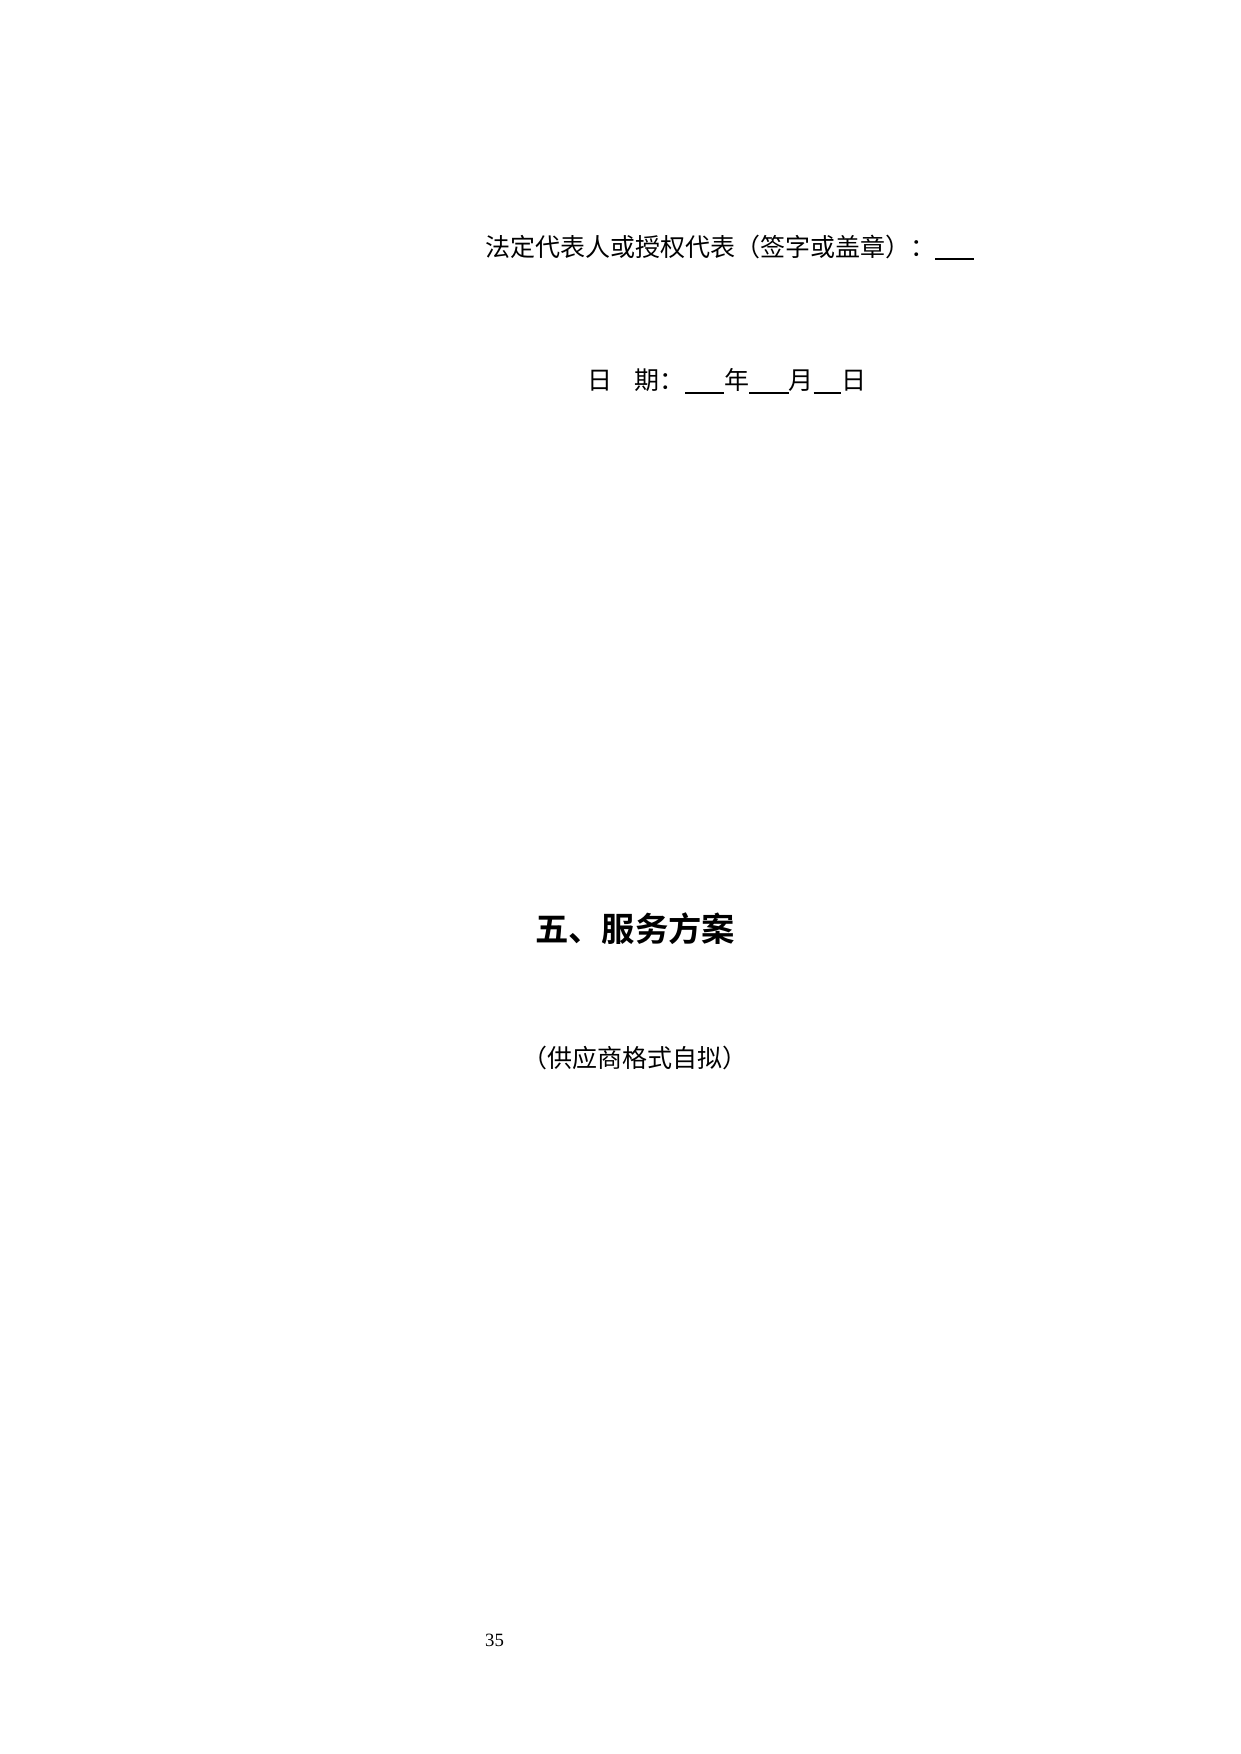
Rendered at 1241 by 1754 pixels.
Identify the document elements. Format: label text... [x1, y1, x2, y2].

text 法定代表人或授权代表（签字或盖章）： [162, 227, 1107, 263]
text 日 期： 年 月 日 [162, 346, 1107, 411]
subtitle 五、服务方案 [162, 894, 1107, 959]
text （供应商格式自拟） [162, 1024, 1107, 1089]
